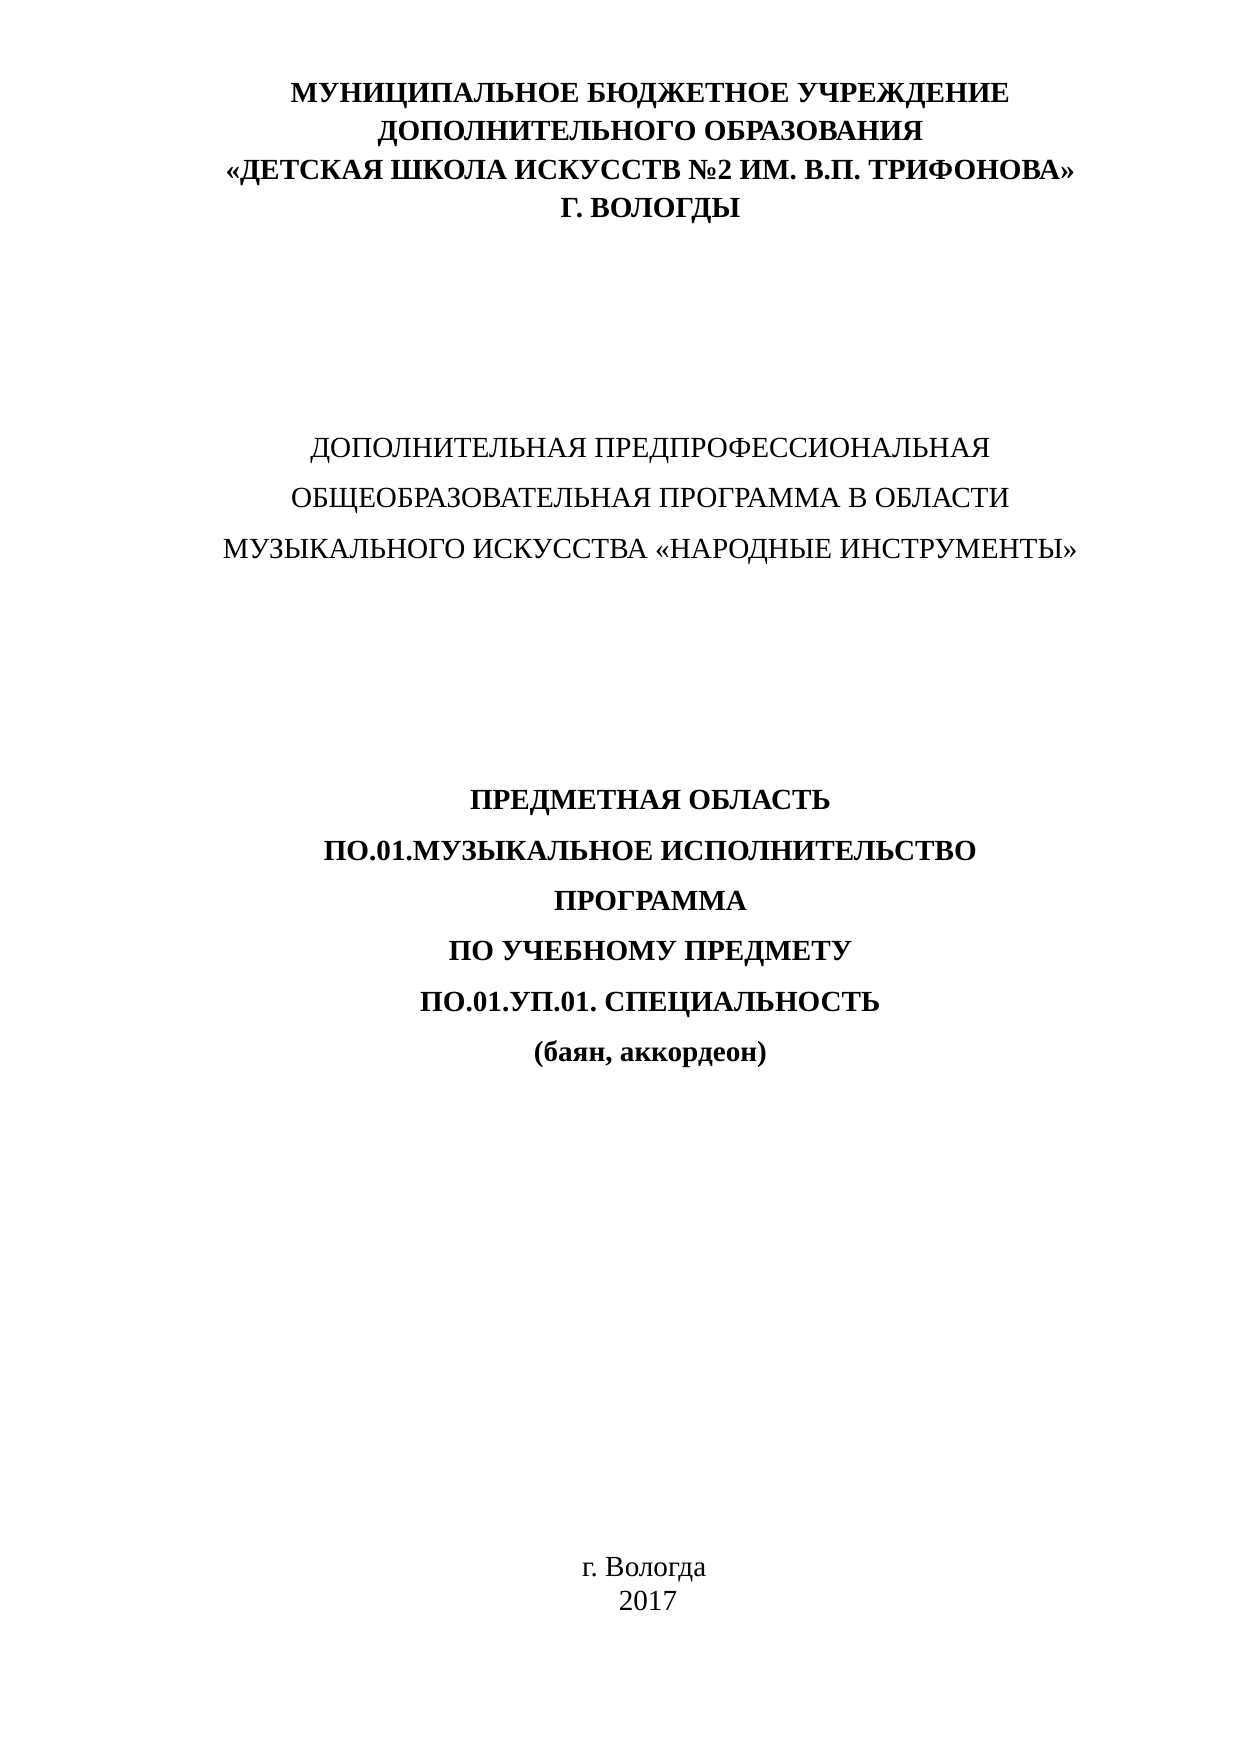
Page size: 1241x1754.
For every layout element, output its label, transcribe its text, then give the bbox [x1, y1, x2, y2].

text ДОПОЛНИТЕЛЬНОГО ОБРАЗОВАНИЯ [149, 113, 1152, 147]
text г. Вологда [149, 1549, 1139, 1583]
text ПО.01.МУЗЫКАЛЬНОЕ ИСПОЛНИТЕЛЬСТВО [149, 833, 1152, 866]
text Г. ВОЛОГДЫ [149, 191, 1152, 224]
text (баян, аккордеон) [149, 1034, 1152, 1068]
text «ДЕТСКАЯ ШКОЛА ИСКУССТВ №2 ИМ. В.П. ТРИФОНОВА» [149, 152, 1152, 186]
text 2017 [149, 1583, 1139, 1616]
text ПО.01.УП.01. СПЕЦИАЛЬНОСТЬ [149, 984, 1152, 1017]
text ПРЕДМЕТНАЯ ОБЛАСТЬ [149, 782, 1152, 816]
text МУЗЫКАЛЬНОГО ИСКУССТВА «НАРОДНЫЕ ИНСТРУМЕНТЫ» [149, 531, 1152, 564]
text ПРОГРАММА [149, 883, 1152, 917]
text ПО УЧЕБНОМУ ПРЕДМЕТУ [149, 933, 1152, 967]
text ДОПОЛНИТЕЛЬНАЯ ПРЕДПРОФЕССИОНАЛЬНАЯ ОБЩЕОБРАЗОВАТЕЛЬНАЯ ПРОГРАММА В ОБЛАСТИ [149, 430, 1152, 514]
text МУНИЦИПАЛЬНОЕ БЮДЖЕТНОЕ УЧРЕЖДЕНИЕ [149, 75, 1152, 108]
